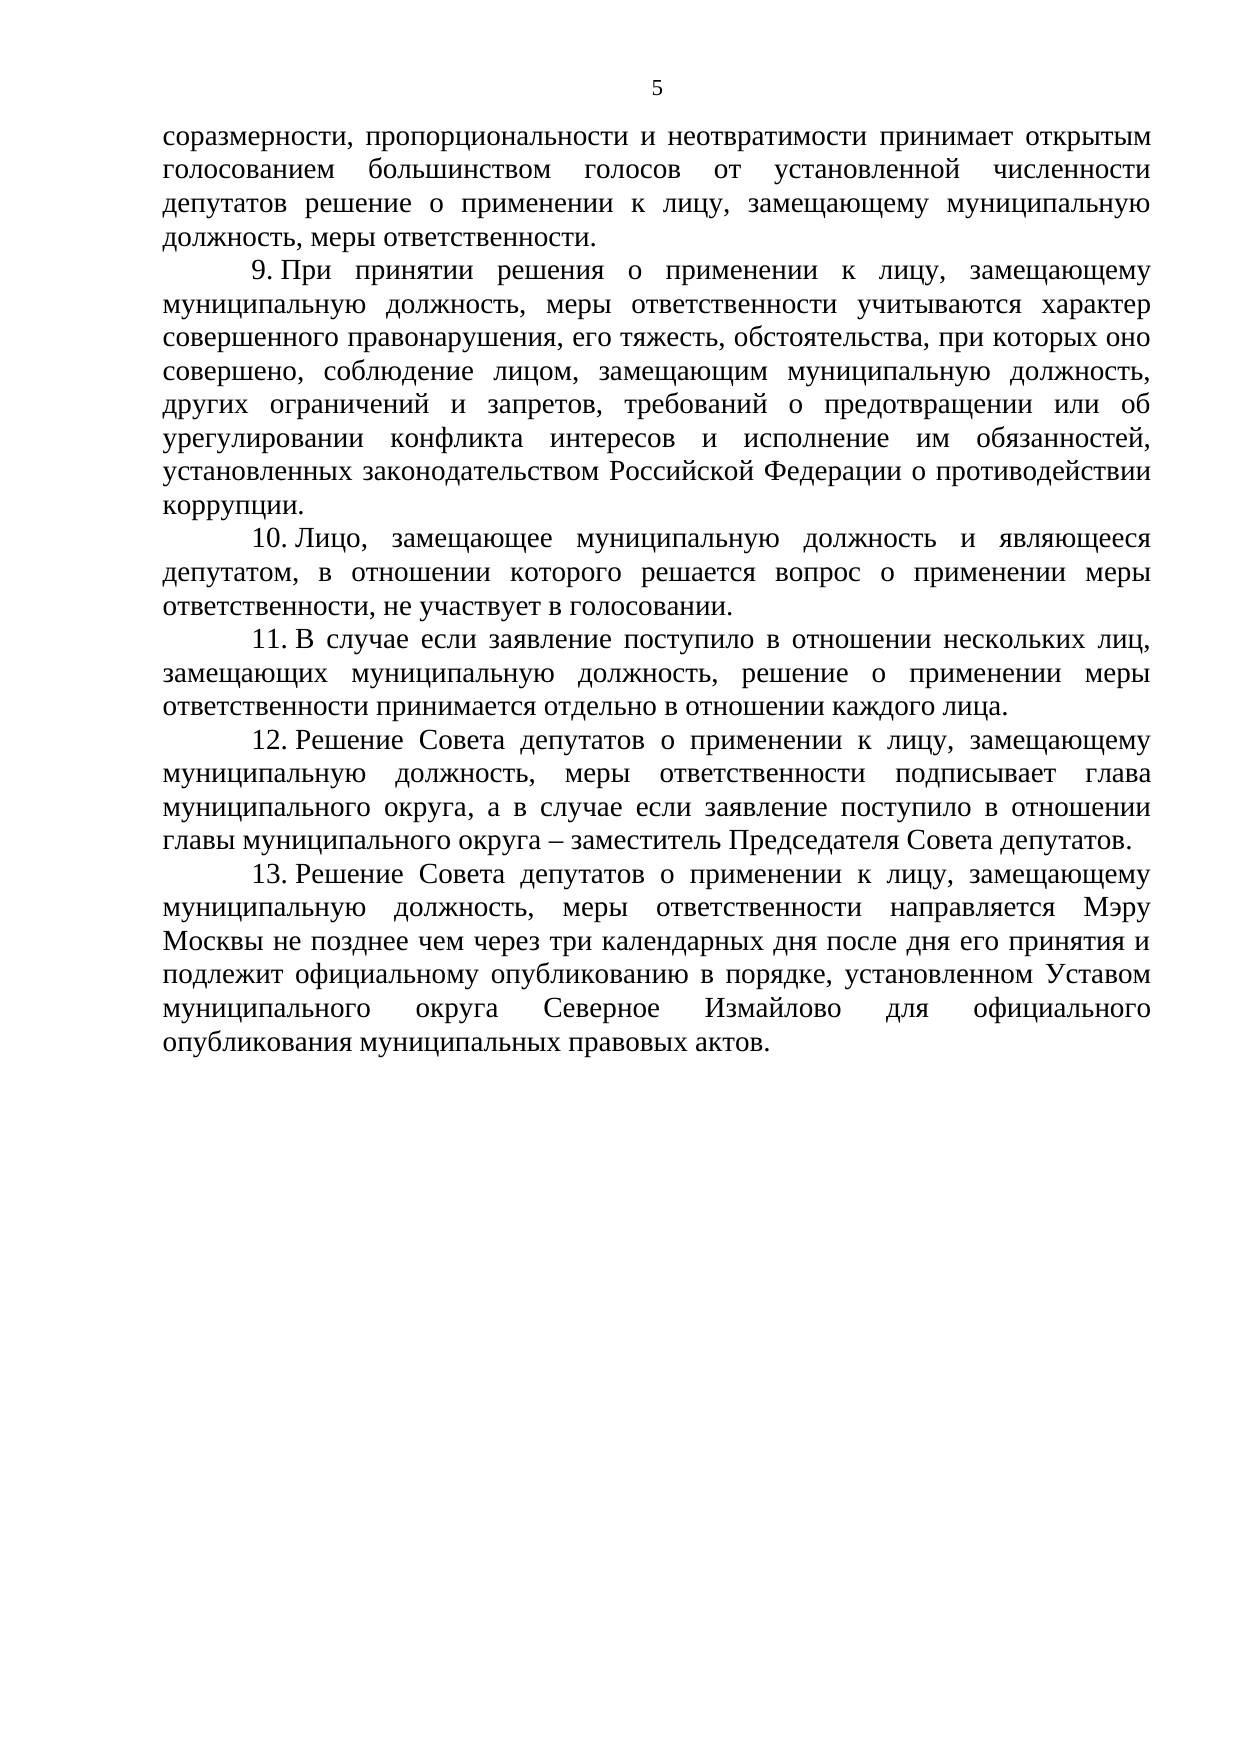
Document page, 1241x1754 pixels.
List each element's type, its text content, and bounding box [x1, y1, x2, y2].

text 9. При принятии решения о применении к лицу, замещающему муниципальную должность, меры ответственности учитываются характер совершенного правонарушения, его тяжесть, обстоятельства, при которых оно совершено, соблюдение лицом, замещающим муниципальную должность, других ограничений и запретов, требований о предотвращении или об урегулировании конфликта интересов и исполнение им обязанностей, установленных законодательством Российской Федерации о противодействии коррупции. [162, 252, 1152, 521]
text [162, 118, 1152, 252]
text 13. Решение Совета депутатов о применении к лицу, замещающему муниципальную должность, меры ответственности направляется Мэру Москвы не позднее чем через три календарных дня после дня его принятия и подлежит официальному опубликованию в порядке, установленном Уставом муниципального округа Северное Измайлово для официального опубликования муниципальных правовых актов. [162, 856, 1152, 1057]
text 11. В случае если заявление поступило в отношении нескольких лиц, замещающих муниципальную должность, решение о применении меры ответственности принимается отдельно в отношении каждого лица. [162, 621, 1152, 722]
text 10. Лицо, замещающее муниципальную должность и являющееся депутатом, в отношении которого решается вопрос о применении меры ответственности, не участвует в голосовании. [162, 521, 1152, 621]
text 12. Решение Совета депутатов о применении к лицу, замещающему муниципальную должность, меры ответственности подписывает глава муниципального округа, а в случае если заявление поступило в отношении главы муниципального округа – заместитель Председателя Совета депутатов. [162, 722, 1152, 856]
